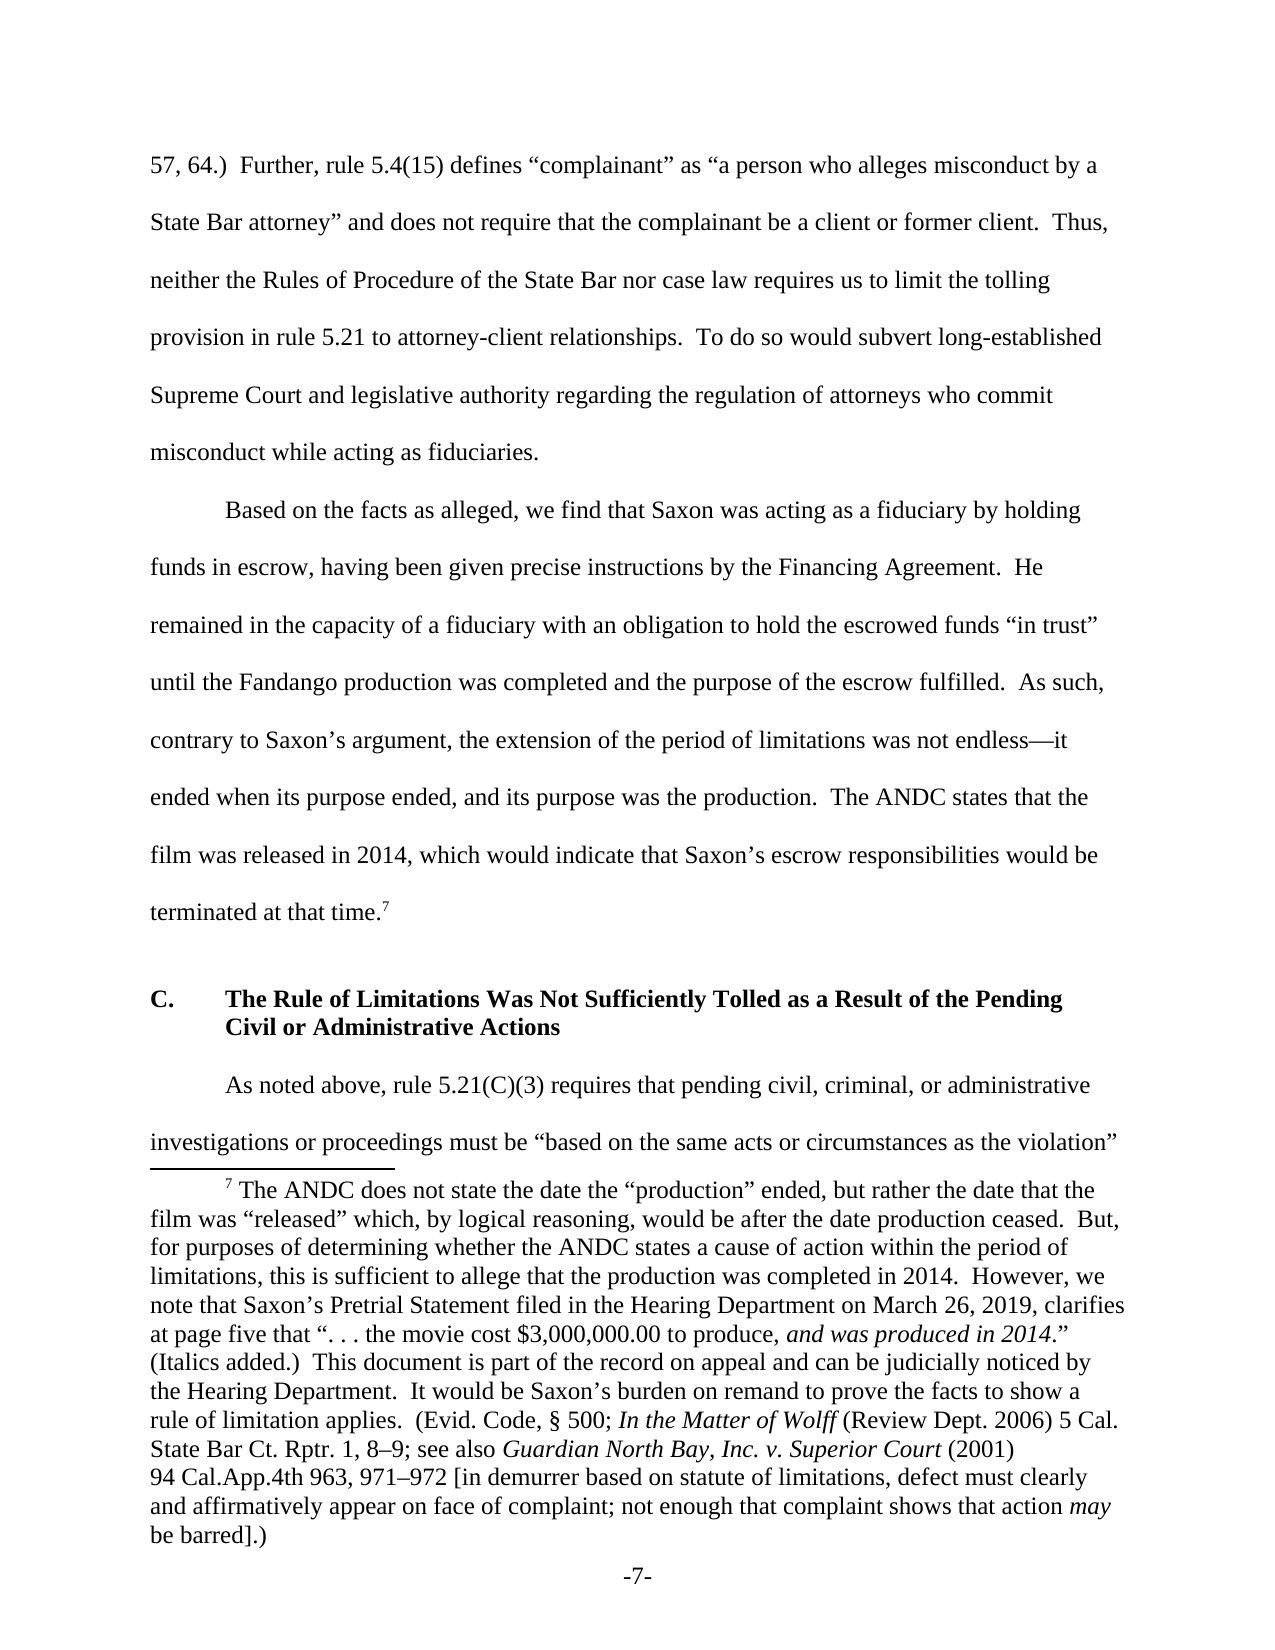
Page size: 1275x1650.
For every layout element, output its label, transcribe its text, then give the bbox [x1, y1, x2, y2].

text C. The Rule of Limitations Was Not Sufficiently Tolled as a Result of the Pending Civil or Administrative Actions [150, 984, 1125, 1041]
text Based on the facts as alleged, we find that Saxon was acting as a fiduciary by holding funds in escrow, having been given precise instructions by the Financing Agreement. He remained in the capacity of a fiduciary with an obligation to hold the escrowed funds “in trust” until the Fandango production was completed and the purpose of the escrow fulfilled. As such, contrary to Saxon’s argument, the extension of the period of limitations was not endless—it ended when its purpose ended, and its purpose was the production. The ANDC states that the film was released in 2014, which would indicate that Saxon’s escrow responsibilities would be terminated at that time. [150, 495, 1125, 926]
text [150, 150, 1125, 466]
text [150, 1070, 1125, 1156]
